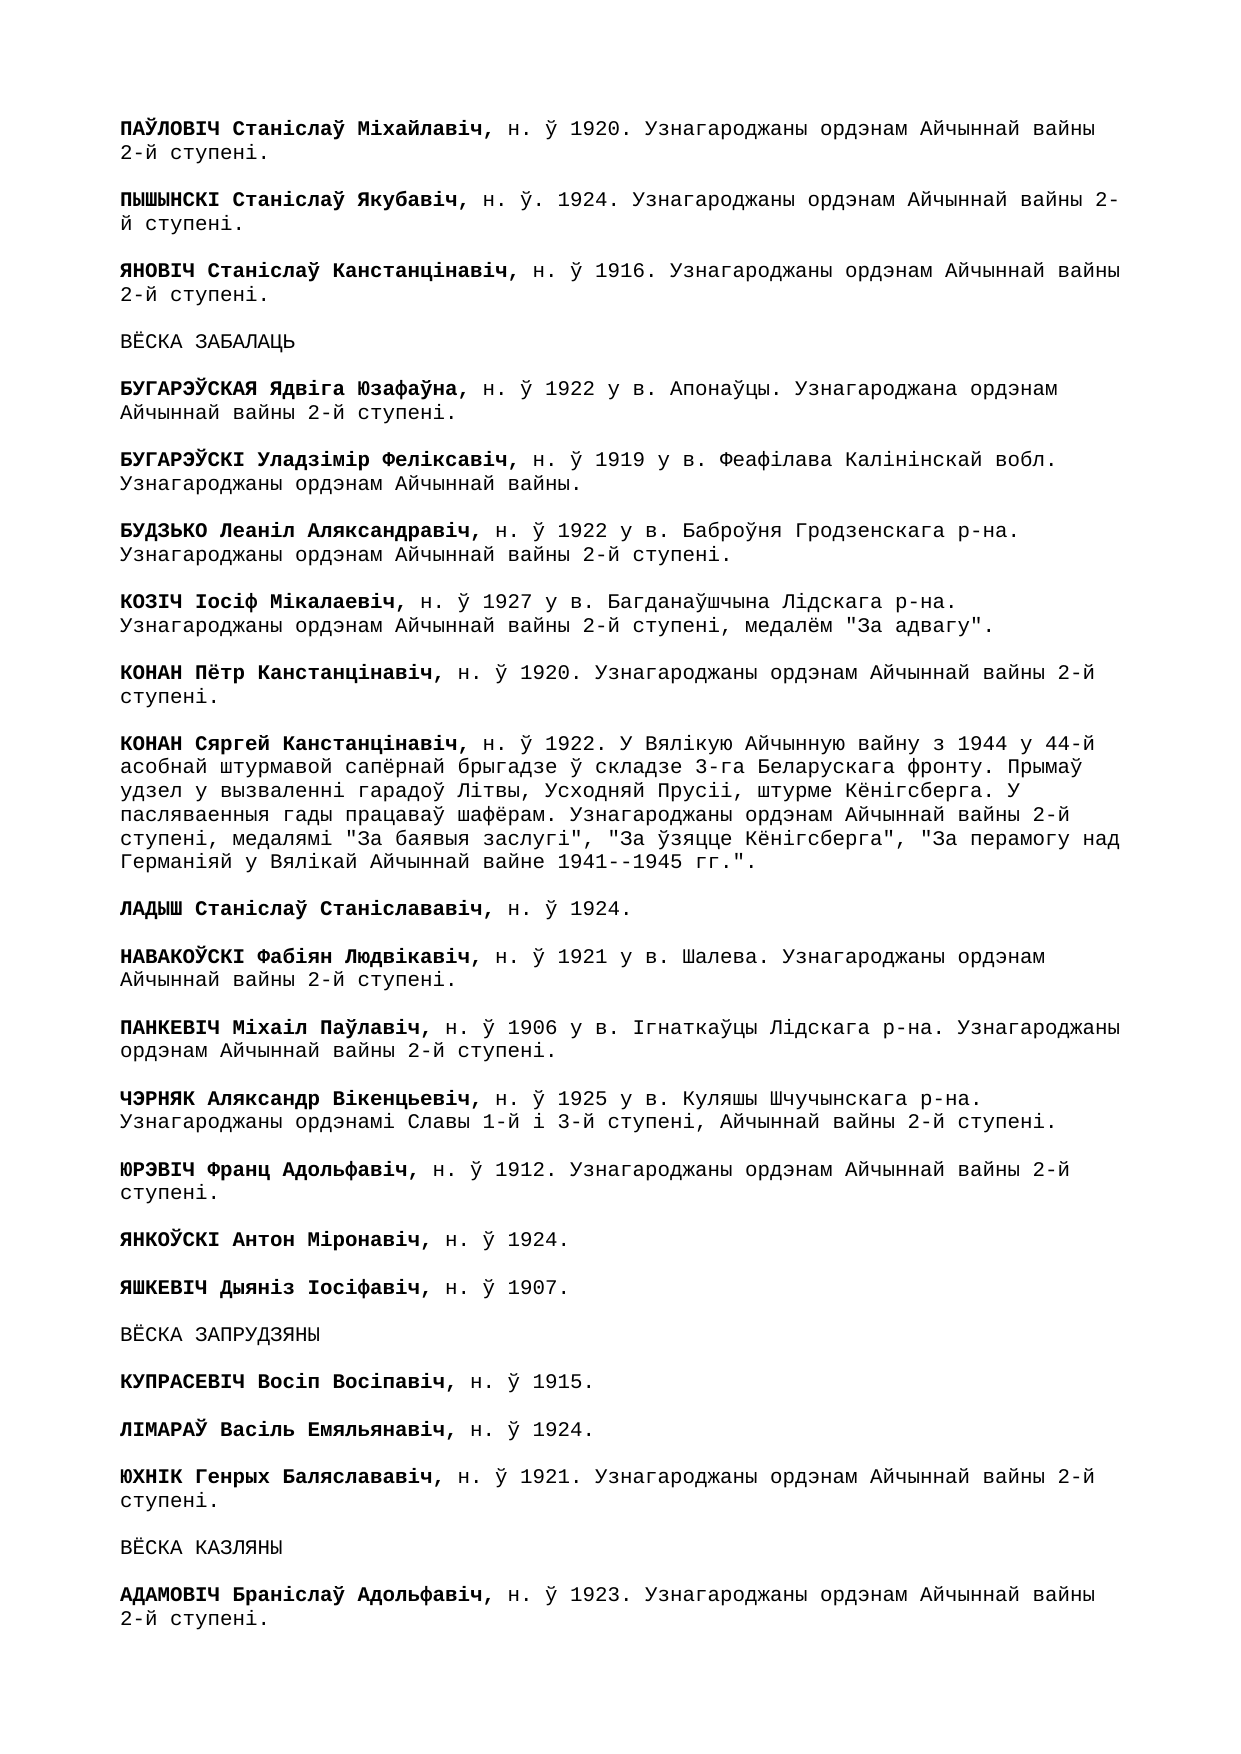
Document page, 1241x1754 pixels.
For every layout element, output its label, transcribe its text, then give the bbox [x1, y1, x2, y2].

text ЛIМАРАЎ Васiль Емяльянавiч, н. ў 1924. [120, 1419, 1120, 1442]
text ВЁСКА КАЗЛЯНЫ [120, 1537, 1120, 1561]
text ЯШКЕВIЧ Дыянiз Iосiфавiч, н. ў 1907. [120, 1277, 1120, 1300]
text ПАЎЛОВIЧ Станiслаў Мiхайлавiч, н. ў 1920. Узнагароджаны ордэнам Айчыннай вайны 2-й ступенi. [120, 118, 1120, 165]
text ВЁСКА ЗАБАЛАЦЬ [120, 331, 1120, 354]
text ЮРЭВIЧ Франц Адольфавiч, н. ў 1912. Узнагароджаны ордэнам Айчыннай вайны 2-й ступенi. [120, 1158, 1120, 1206]
text БУГАРЭЎСКАЯ Ядвiга Юзафаўна, н. ў 1922 у в. Апонаўцы. Узнагароджана ордэнам Айчыннай вайны 2-й ступенi. [120, 378, 1120, 426]
text ЯНКОЎСКI Антон Мiронавiч, н. ў 1924. [120, 1229, 1120, 1253]
text ПАНКЕВIЧ Мiхаiл Паўлавiч, н. ў 1906 у в. Iгнаткаўцы Лiдскага р-на. Узнагароджаны ордэнам Айчыннай вайны 2-й ступенi. [120, 1017, 1120, 1064]
text АДАМОВIЧ Бранiслаў Адольфавiч, н. ў 1923. Узнагароджаны ордэнам Айчыннай вайны 2-й ступенi. [120, 1584, 1120, 1631]
text КОНАН Сяргей Канстанцiнавiч, н. ў 1922. У Вялiкую Айчынную вайну з 1944 у 44-й асобнай штурмавой сапёрнай брыгадзе ў складзе 3-га Беларускага фронту. Прымаў удзел у вызваленнi гарадоў Лiтвы, Усходняй Прусii, штурме Кёнiгсберга. У пасляваенныя гады працаваў шафёрам. Узнагароджаны ордэнам Айчыннай вайны 2-й ступенi, медалямi "За баявыя заслугi", "За ўзяцце Кёнiгсберга", "За перамогу над Германiяй у Вялiкай Айчыннай вайне 1941--1945 гг.". [120, 733, 1120, 875]
text ПЫШЫНСКI Станiслаў Якубавiч, н. ў. 1924. Узнагароджаны ордэнам Айчыннай вайны 2-й ступенi. [120, 189, 1120, 236]
text ЮХНIК Генрых Баляслававiч, н. ў 1921. Узнагароджаны ордэнам Айчыннай вайны 2-й ступенi. [120, 1466, 1120, 1513]
text БУДЗЬКО Леанiл Аляксандравiч, н. ў 1922 у в. Баброўня Гродзенскага р-на. Узнагароджаны ордэнам Айчыннай вайны 2-й ступенi. [120, 520, 1120, 567]
text КОНАН Пётр Канстанцiнавiч, н. ў 1920. Узнагароджаны ордэнам Айчыннай вайны 2-й ступенi. [120, 662, 1120, 709]
text НАВАКОЎСКI Фабiян Людвiкавiч, н. ў 1921 у в. Шалева. Узнагароджаны ордэнам Айчыннай вайны 2-й ступенi. [120, 946, 1120, 993]
text ЧЭРНЯК Аляксандр Вiкенцьевiч, н. ў 1925 у в. Куляшы Шчучынскага р-на. Узнагароджаны ордэнамi Славы 1-й i 3-й ступенi, Айчыннай вайны 2-й ступенi. [120, 1088, 1120, 1135]
text ВЁСКА ЗАПРУДЗЯНЫ [120, 1324, 1120, 1348]
text КУПРАСЕВIЧ Восiп Восiпавiч, н. ў 1915. [120, 1371, 1120, 1395]
text ЛАДЫШ Станiслаў Станiслававiч, н. ў 1924. [120, 898, 1120, 922]
text БУГАРЭЎСКI Уладзiмiр Фелiксавiч, н. ў 1919 у в. Феафiлава Калiнiнскай вобл. Узнагароджаны ордэнам Айчыннай вайны. [120, 449, 1120, 496]
text КОЗIЧ Iосiф Мiкалаевiч, н. ў 1927 у в. Багданаўшчына Лiдскага р-на. Узнагароджаны ордэнам Айчыннай вайны 2-й ступенi, медалём "За адвагу". [120, 591, 1120, 638]
text ЯНОВIЧ Станiслаў Канстанцiнавiч, н. ў 1916. Узнагароджаны ордэнам Айчыннай вайны 2-й ступенi. [120, 260, 1120, 307]
